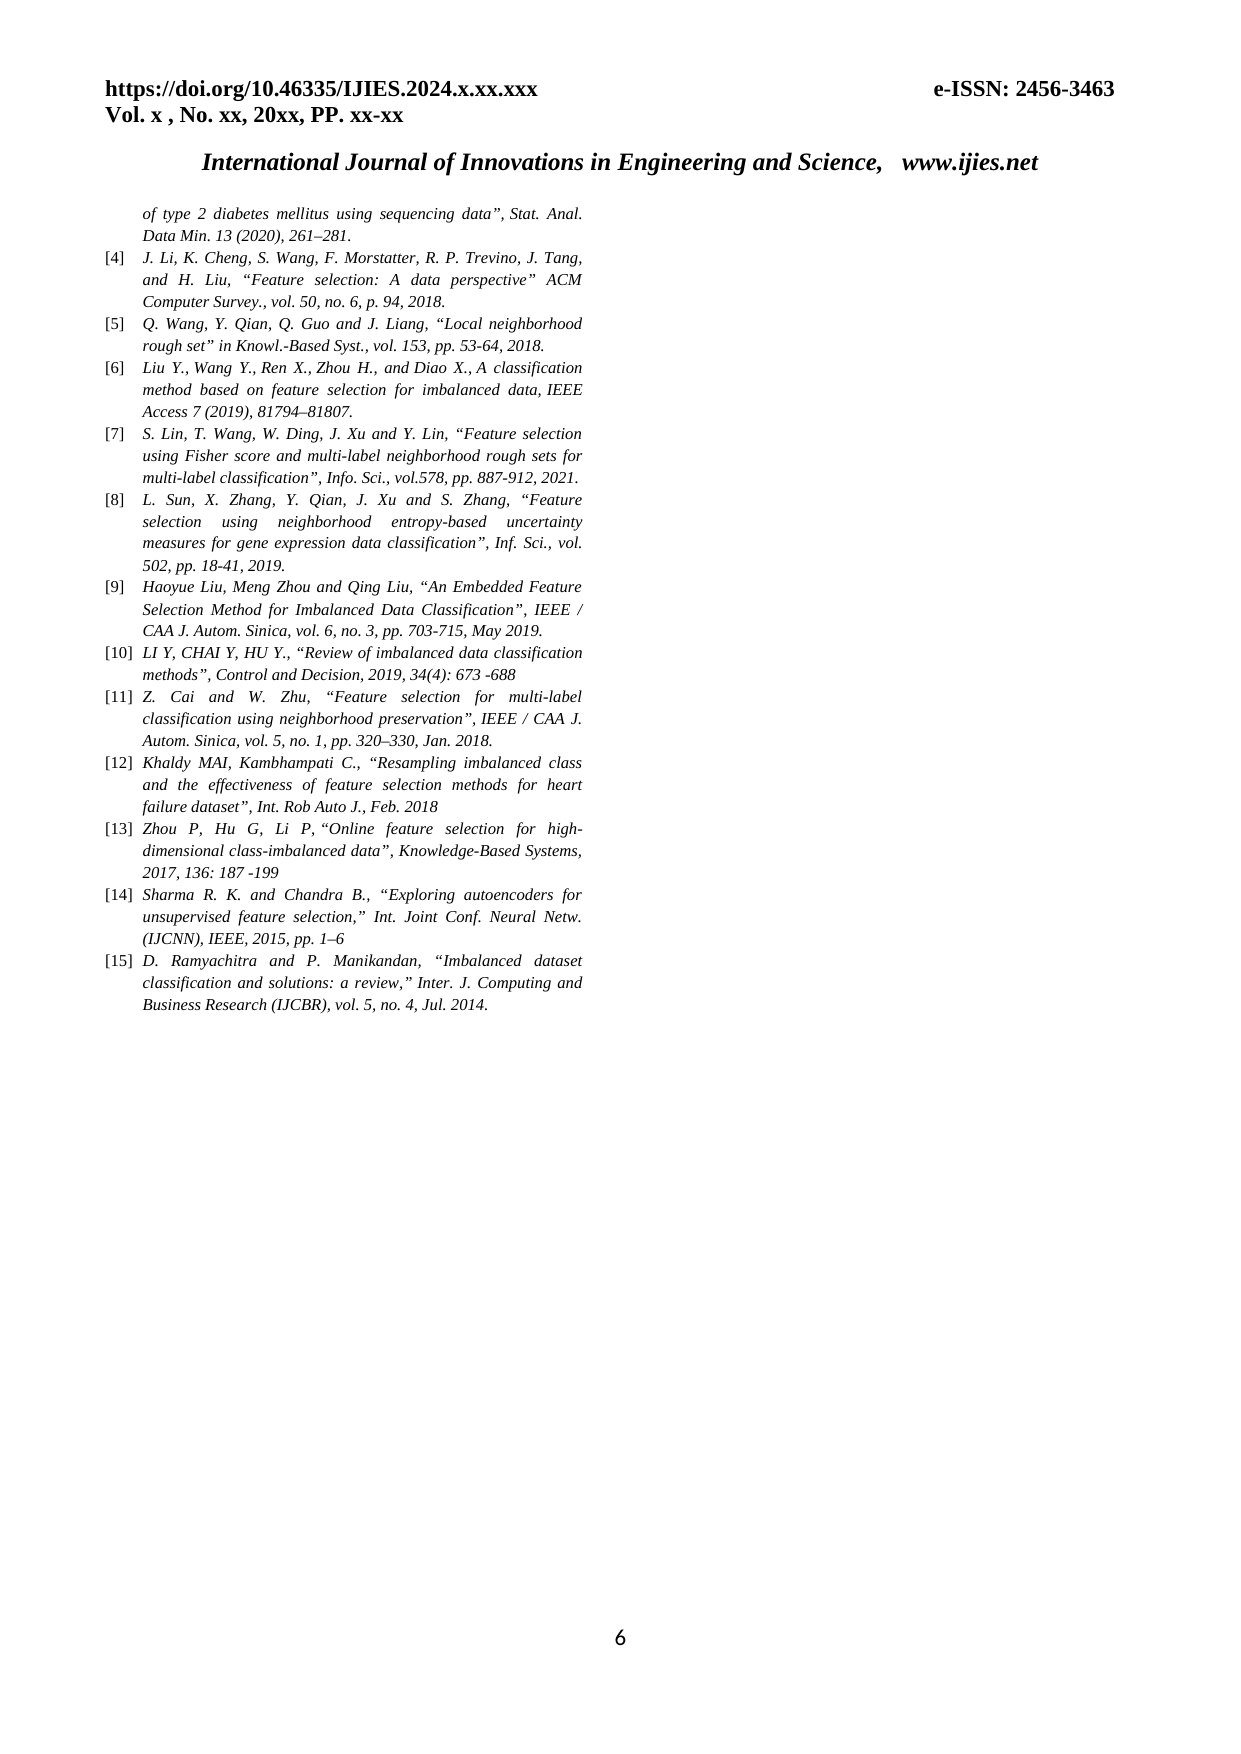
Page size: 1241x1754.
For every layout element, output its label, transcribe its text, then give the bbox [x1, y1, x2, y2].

list L. Sun, X. Zhang, Y. Qian, J. Xu and S. Zhang, “Feature selection using neighborhood entropy-based uncertainty measures for gene expression data classification”, Inf. Sci., vol. 502, pp. 18-41, 2019. [105, 489, 583, 574]
list Liu Y., Wang Y., Ren X., Zhou H., and Diao X., A classification method based on feature selection for imbalanced data, IEEE Access 7 (2019), 81794–81807. [105, 357, 583, 421]
list S. Lin, T. Wang, W. Ding, J. Xu and Y. Lin, “Feature selection using Fisher score and multi-label neighborhood rough sets for multi-label classification”, Info. Sci., vol.578, pp. 887-912, 2021. [105, 423, 583, 487]
list Q. Wang, Y. Qian, Q. Guo and J. Liang, “Local neighborhood rough set” in Knowl.-Based Syst., vol. 153, pp. 53-64, 2018. [105, 313, 583, 355]
list Zhou P, Hu G, Li P, “Online feature selection for high-dimensional class-imbalanced data”, Knowledge-Based Systems, 2017, 136: 187 -199 [105, 819, 583, 882]
list D. Ramyachitra and P. Manikandan, “Imbalanced dataset classification and solutions: a review,” Inter. J. Computing and Business Research (IJCBR), vol. 5, no. 4, Jul. 2014. [105, 951, 583, 1014]
list Khaldy MAI, Kambhampati C., “Resampling imbalanced class and the effectiveness of feature selection methods for heart failure dataset”, Int. Rob Auto J., Feb. 2018 [105, 753, 583, 816]
list Sharma R. K. and Chandra B., “Exploring autoencoders for unsupervised feature selection,” Int. Joint Conf. Neural Netw. (IJCNN), IEEE, 2015, pp. 1–6 [105, 885, 583, 948]
list Z. Cai and W. Zhu, “Feature selection for multi-label classification using neighborhood preservation”, IEEE / CAA J. Autom. Sinica, vol. 5, no. 1, pp. 320–330, Jan. 2018. [105, 687, 583, 750]
list Haoyue Liu, Meng Zhou and Qing Liu, “An Embedded Feature Selection Method for Imbalanced Data Classification”, IEEE / CAA J. Autom. Sinica, vol. 6, no. 3, pp. 703-715, May 2019. [105, 577, 583, 640]
list LI Y, CHAI Y, HU Y., “Review of imbalanced data classification methods”, Control and Decision, 2019, 34(4): 673 -688 [105, 643, 583, 684]
list J. Li, K. Cheng, S. Wang, F. Morstatter, R. P. Trevino, J. Tang, and H. Liu, “Feature selection: A data perspective” ACM Computer Survey., vol. 50, no. 6, p. 94, 2018. [105, 248, 583, 311]
